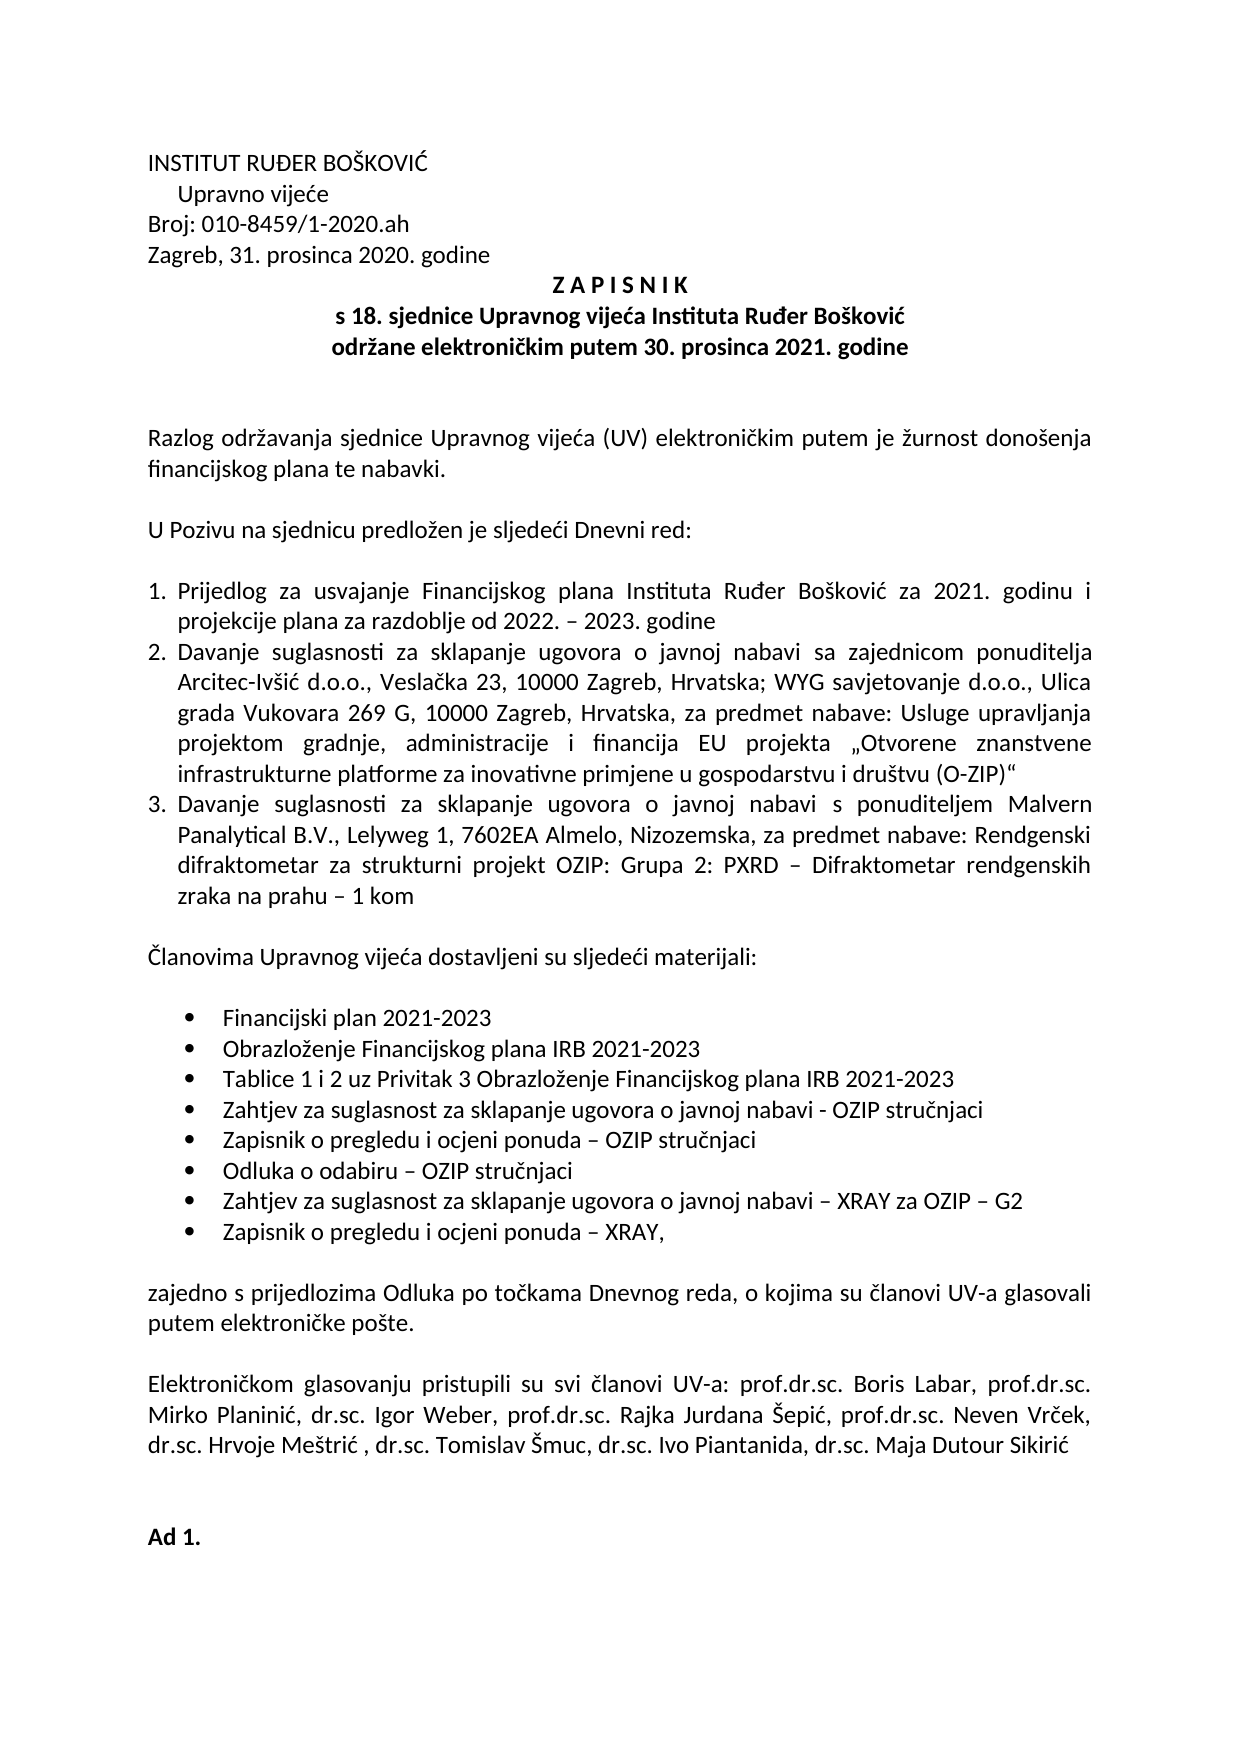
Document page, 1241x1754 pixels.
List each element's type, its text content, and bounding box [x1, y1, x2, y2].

text Ad 1. [148, 1521, 1093, 1552]
text U Pozivu na sjednicu predložen je sljedeći Dnevni red: [148, 514, 1093, 544]
text Upravno vijeće [148, 178, 1093, 209]
text s 18. sjednice Upravnog vijeća Instituta Ruđer Bošković [148, 300, 1093, 331]
text Članovima Upravnog vijeća dostavljeni su sljedeći materijali: [148, 941, 1093, 972]
list Zapisnik o pregledu i ocjeni ponuda – XRAY, [185, 1216, 1093, 1246]
text 2. Davanje suglasnosti za sklapanje ugovora o javnoj nabavi sa zajednicom ponuditelja Arcitec-Ivšić d.o.o., Veslačka 23, 10000 Zagreb, Hrvatska; WYG savjetovanje d.o.o., Ulica grada Vukovara 269 G, 10000 Zagreb, Hrvatska, za predmet nabave: Usluge upravljanja projektom gradnje, administracije i financija EU projekta „Otvorene znanstvene infrastrukturne platforme za inovativne primjene u gospodarstvu i društvu (O-ZIP)“ [148, 636, 1093, 788]
list Zahtjev za suglasnost za sklapanje ugovora o javnoj nabavi – XRAY za OZIP – G2 [185, 1185, 1093, 1216]
text Razlog održavanja sjednice Upravnog vijeća (UV) elektroničkim putem je žurnost donošenja financijskog plana te nabavki. [148, 422, 1093, 483]
text 1. Prijedlog za usvajanje Financijskog plana Instituta Ruđer Bošković za 2021. godinu i projekcije plana za razdoblje od 2022. – 2023. godine [148, 575, 1093, 636]
list Zahtjev za suglasnost za sklapanje ugovora o javnoj nabavi - OZIP stručnjaci [185, 1094, 1093, 1124]
text održane elektroničkim putem 30. prosinca 2021. godine [148, 331, 1093, 361]
text Zagreb, 31. prosinca 2020. godine [148, 239, 1093, 270]
text Z A P I S N I K [148, 270, 1093, 300]
text 3. Davanje suglasnosti za sklapanje ugovora o javnoj nabavi s ponuditeljem Malvern Panalytical B.V., Lelyweg 1, 7602EA Almelo, Nizozemska, za predmet nabave: Rendgenski difraktometar za strukturni projekt OZIP: Grupa 2: PXRD – Difraktometar rendgenskih zraka na prahu – 1 kom [148, 788, 1093, 911]
list Odluka o odabiru – OZIP stručnjaci [185, 1155, 1093, 1185]
list Obrazloženje Financijskog plana IRB 2021-2023 [185, 1033, 1093, 1063]
text zajedno s prijedlozima Odluka po točkama Dnevnog reda, o kojima su članovi UV-a glasovali putem elektroničke pošte. [148, 1277, 1093, 1338]
list Financijski plan 2021-2023 [185, 1002, 1093, 1033]
list Zapisnik o pregledu i ocjeni ponuda – OZIP stručnjaci [185, 1124, 1093, 1155]
text INSTITUT RUĐER BOŠKOVIĆ [148, 148, 1093, 178]
text Broj: 010-8459/1-2020.ah [148, 209, 1093, 239]
list Elektroničkom glasovanju pristupili su svi članovi UV-a: prof.dr.sc. Boris Labar, prof.dr.sc. Mirko Planinić, dr.sc. Igor Weber, prof.dr.sc. Rajka Jurdana Šepić, prof.dr.sc. Neven Vrček, dr.sc. Hrvoje Meštrić , dr.sc. Tomislav Šmuc, dr.sc. Ivo Piantanida, dr.sc. Maja Dutour Sikirić [148, 1368, 1093, 1460]
list Tablice 1 i 2 uz Privitak 3 Obrazloženje Financijskog plana IRB 2021-2023 [185, 1063, 1093, 1094]
